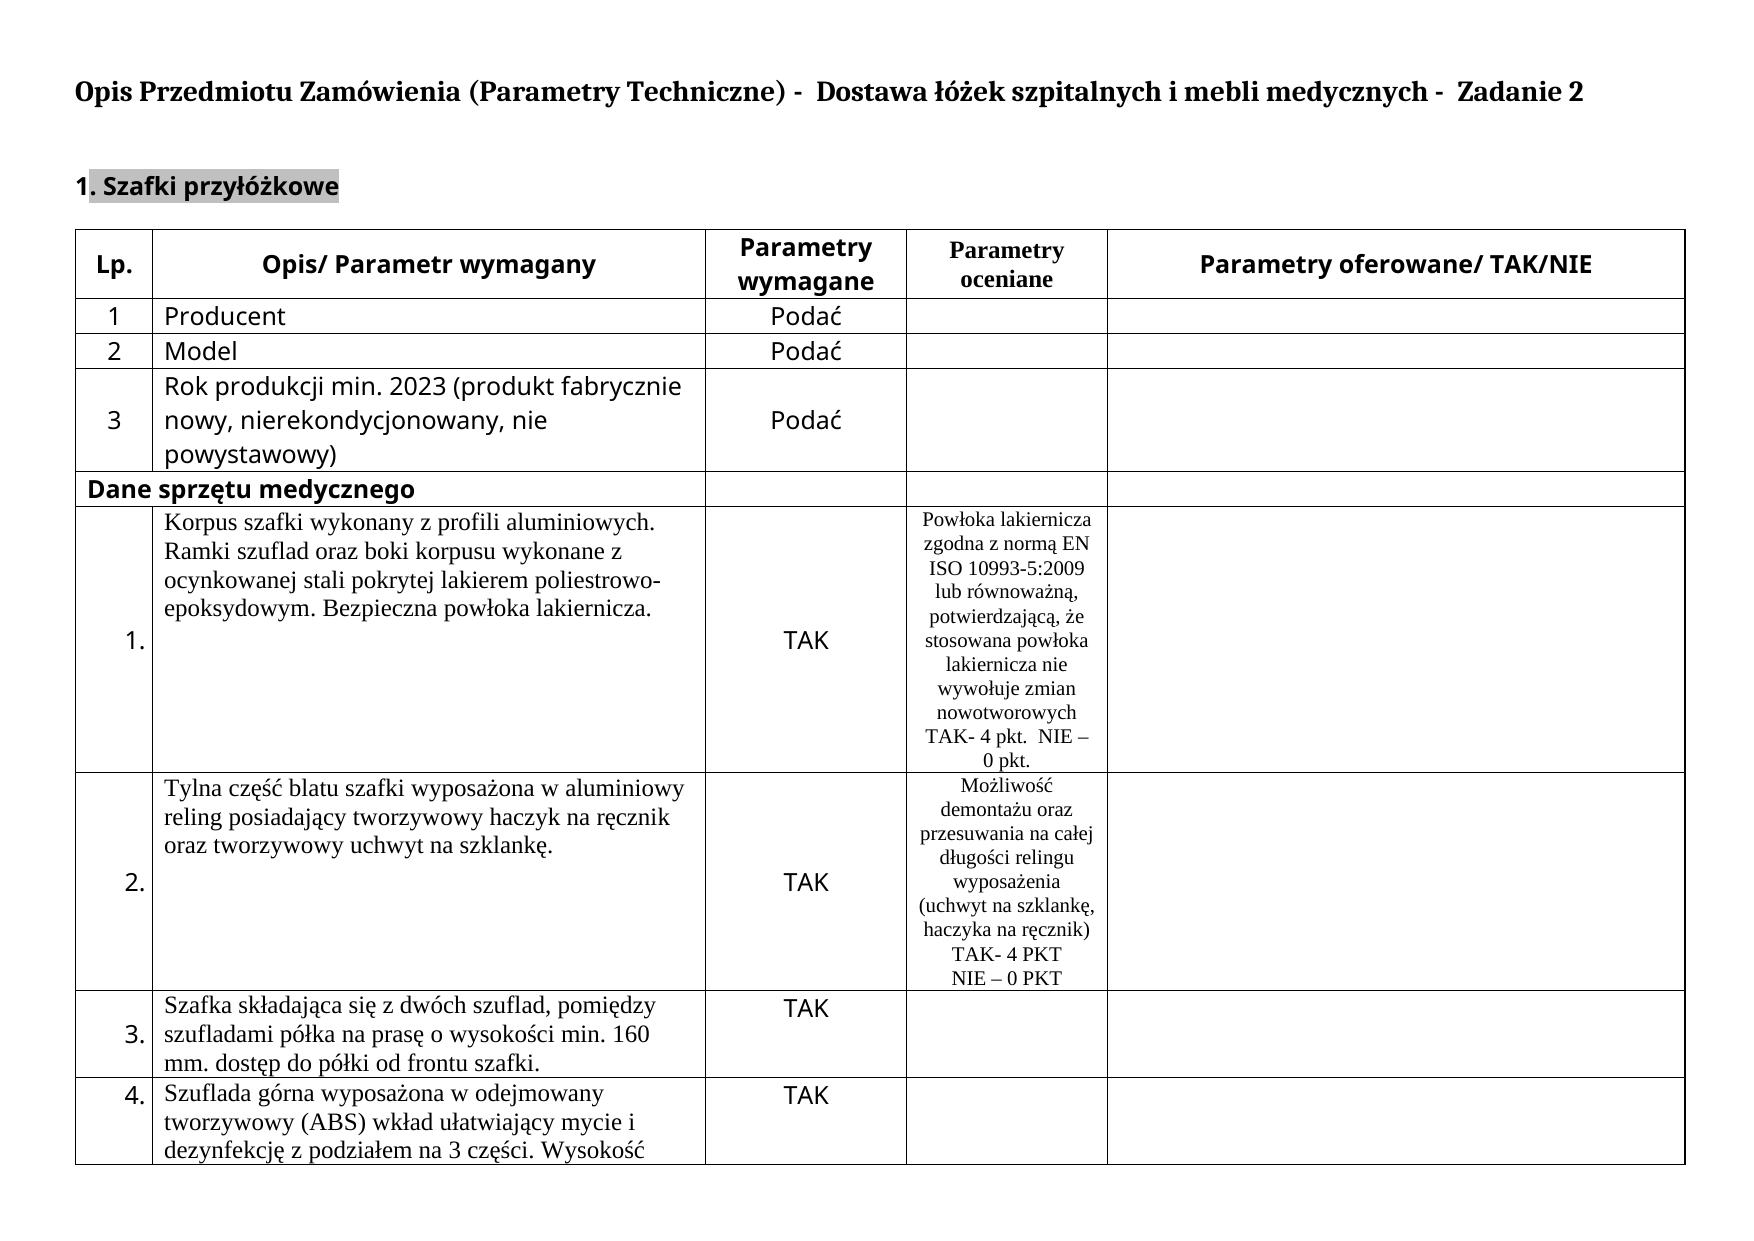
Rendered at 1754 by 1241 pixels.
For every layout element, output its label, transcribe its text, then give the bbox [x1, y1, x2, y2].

table_cell [76, 1078, 152, 1164]
table_cell [706, 472, 906, 506]
table_header Parametry oferowane/ TAK/NIE [1108, 230, 1684, 298]
table_cell [907, 991, 1107, 1077]
table_cell [76, 773, 152, 989]
table_cell Podać [706, 334, 906, 368]
table_cell Model [153, 334, 705, 368]
table_cell Korpus szafki wykonany z profili aluminiowych. Ramki szuflad oraz boki korpusu wykonane z ocynkowanej stali pokrytej lakierem poliestrowo-epoksydowym. Bezpieczna powłoka lakiernicza. [153, 507, 705, 772]
text Opis Przedmiotu Zamówienia (Parametry Techniczne) - Dostawa łóżek szpitalnych i mebli medycznych - Zadanie 2 [75, 75, 1679, 108]
table_cell Szafka składająca się z dwóch szuflad, pomiędzy szufladami półka na prasę o wysokości min. 160 mm. dostęp do półki od frontu szafki. [153, 991, 705, 1077]
table_cell [907, 369, 1107, 471]
text 1. Szafki przyłóżkowe [75, 168, 1679, 203]
table_cell Możliwość demontażu oraz przesuwania na całej długości relingu wyposażenia (uchwyt na szklankę, haczyka na ręcznik) TAK- 4 PKT NIE – 0 PKT [907, 773, 1107, 989]
table_cell [1108, 472, 1684, 506]
table_cell TAK [706, 507, 906, 772]
table_cell [907, 472, 1107, 506]
table_cell [907, 299, 1107, 333]
table_cell TAK [706, 991, 906, 1077]
table_cell Dane sprzętu medycznego [76, 472, 705, 506]
table_cell [1108, 1078, 1684, 1164]
table_cell Producent [153, 299, 705, 333]
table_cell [153, 1078, 705, 1164]
table_cell [1108, 991, 1684, 1077]
table_cell [1108, 299, 1684, 333]
table_cell [1108, 334, 1684, 368]
table_cell [1108, 507, 1684, 772]
table_cell [1108, 773, 1684, 989]
table_cell [907, 1078, 1107, 1164]
table_cell Podać [706, 369, 906, 471]
table_cell 3 [76, 369, 152, 471]
table_header Opis/ Parametr wymagany [153, 230, 705, 298]
table_cell TAK [706, 1078, 906, 1164]
table_cell TAK [706, 773, 906, 989]
table_cell Powłoka lakiernicza zgodna z normą EN ISO 10993-5:2009 lub równoważną, potwierdzającą, że stosowana powłoka lakiernicza nie wywołuje zmian nowotworowych TAK- 4 pkt. NIE – 0 pkt. [907, 507, 1107, 772]
table_cell 1 [76, 299, 152, 333]
table_header Parametry wymagane [706, 230, 906, 298]
table_cell Tylna część blatu szafki wyposażona w aluminiowy reling posiadający tworzywowy haczyk na ręcznik oraz tworzywowy uchwyt na szklankę. [153, 773, 705, 989]
table_cell Rok produkcji min. 2023 (produkt fabrycznie nowy, nierekondycjonowany, nie powystawowy) [153, 369, 705, 471]
table_cell [76, 507, 152, 772]
table_cell [1108, 369, 1684, 471]
table_cell [907, 334, 1107, 368]
table_cell Podać [706, 299, 906, 333]
table_header Parametry oceniane [907, 230, 1107, 298]
table_cell [76, 991, 152, 1077]
table_cell 2 [76, 334, 152, 368]
table_header Lp. [76, 230, 152, 298]
